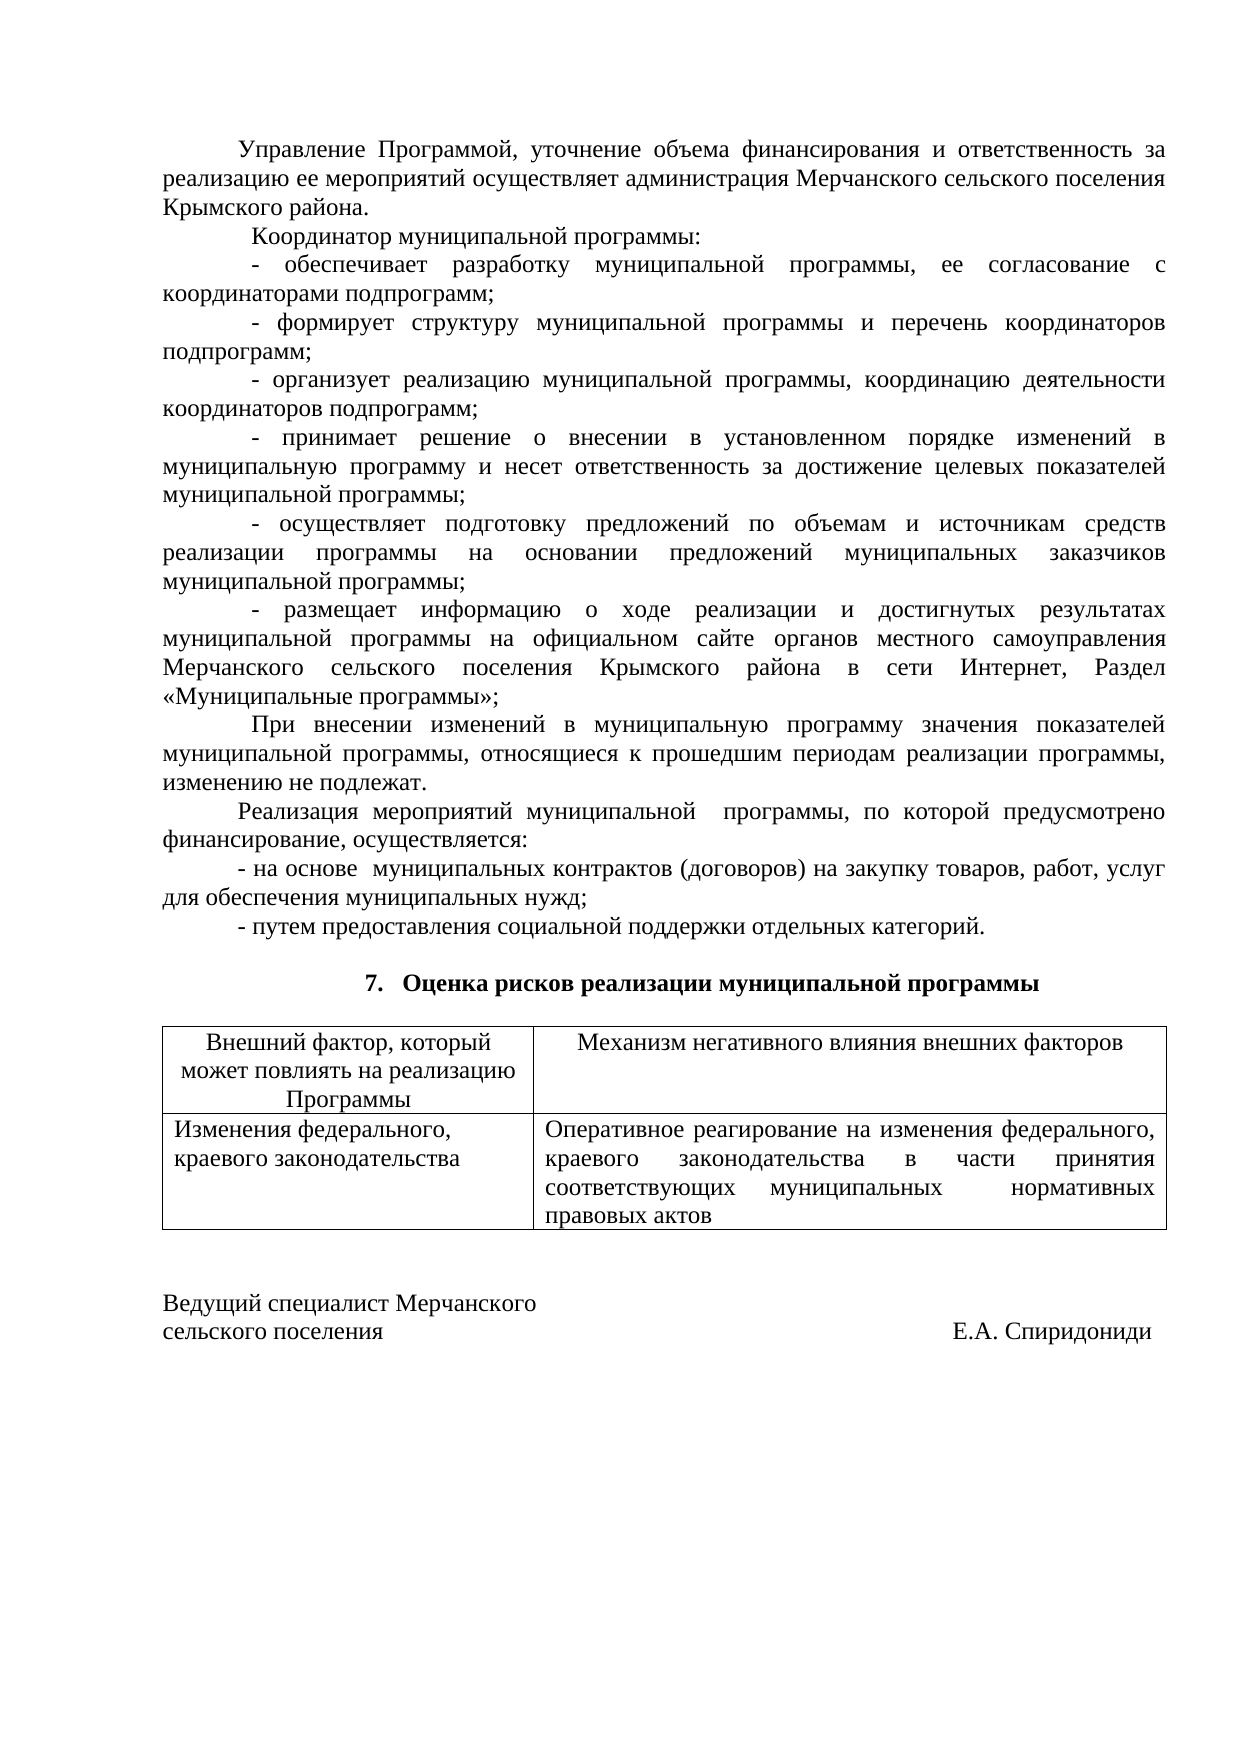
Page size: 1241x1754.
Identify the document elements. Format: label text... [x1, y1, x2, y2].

text - формирует структуру муниципальной программы и перечень координаторов подпрограмм; [162, 307, 1166, 364]
text - принимает решение о внесении в установленном порядке изменений в муниципальную программу и несет ответственность за достижение целевых показателей муниципальной программы; [162, 422, 1166, 508]
text - осуществляет подготовку предложений по объемам и источникам средств реализации программы на основании предложений муниципальных заказчиков муниципальной программы; [162, 508, 1166, 594]
table_header Механизм негативного влияния внешних факторов [534, 1027, 1166, 1113]
text При внесении изменений в муниципальную программу значения показателей муниципальной программы, относящиеся к прошедшим периодам реализации программы, изменению не подлежат. [162, 709, 1166, 796]
text - организует реализацию муниципальной программы, координацию деятельности координаторов подпрограмм; [162, 364, 1166, 422]
table_cell Изменения федерального, краевого законодательства [163, 1114, 533, 1229]
text Ведущий специалист Мерчанского [162, 1288, 1166, 1316]
table_header Внешний фактор, который может повлиять на реализацию Программы [163, 1027, 533, 1113]
text - на основе муниципальных контрактов (договоров) на закупку товаров, работ, услуг для обеспечения муниципальных нужд; [162, 853, 1166, 911]
text - обеспечивает разработку муниципальной программы, ее согласование с координаторами подпрограмм; [162, 249, 1166, 307]
text сельского поселения Е.А. Спиридониди [162, 1316, 1166, 1345]
text Координатор муниципальной программы: [162, 221, 1166, 249]
table_cell Оперативное реагирование на изменения федерального, краевого законодательства в части принятия соответствующих муниципальных нормативных правовых актов [534, 1114, 1166, 1229]
text Реализация мероприятий муниципальной программы, по которой предусмотрено финансирование, осуществляется: [162, 796, 1166, 853]
list Оценка рисков реализации муниципальной программы [237, 968, 1166, 997]
text Управление Программой, уточнение объема финансирования и ответственность за реализацию ее мероприятий осуществляет администрация Мерчанского сельского поселения Крымского района. [162, 134, 1166, 221]
text - размещает информацию о ходе реализации и достигнутых результатах муниципальной программы на официальном сайте органов местного самоуправления Мерчанского сельского поселения Крымского района в сети Интернет, Раздел «Муниципальные программы»; [162, 594, 1166, 709]
text - путем предоставления социальной поддержки отдельных категорий. [162, 911, 1166, 939]
